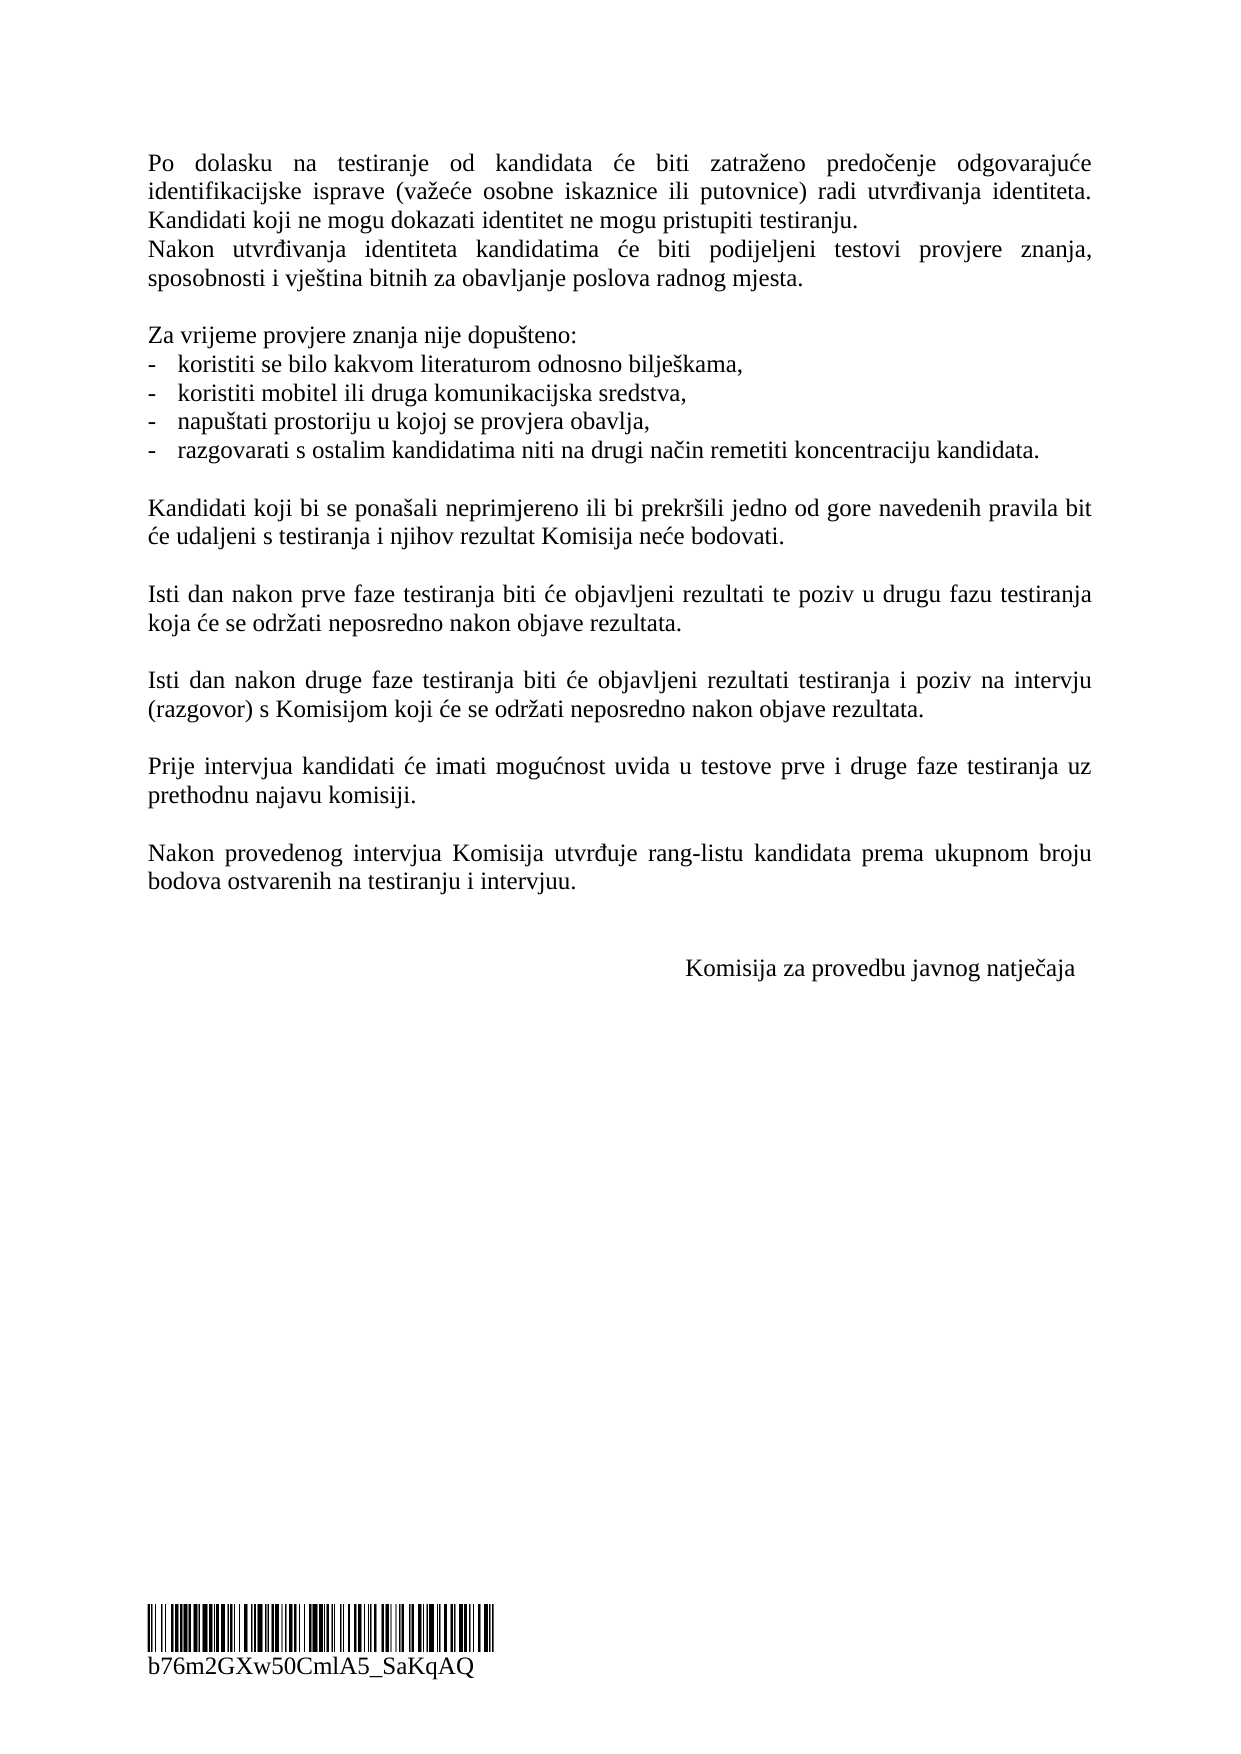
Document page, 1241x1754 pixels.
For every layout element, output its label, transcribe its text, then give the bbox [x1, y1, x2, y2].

text Po dolasku na testiranje od kandidata će biti zatraženo predočenje odgovarajuće identifikacijske isprave (važeće osobne iskaznice ili putovnice) radi utvrđivanja identiteta. Kandidati koji ne mogu dokazati identitet ne mogu pristupiti testiranju. [148, 148, 1093, 234]
text Prije intervjua kandidati će imati mogućnost uvida u testove prve i druge faze testiranja uz prethodnu najavu komisiji. [148, 751, 1093, 809]
text Nakon provedenog intervjua Komisija utvrđuje rang-listu kandidata prema ukupnom broju bodova ostvarenih na testiranju i intervjuu. [148, 838, 1093, 895]
picture [147, 1604, 494, 1652]
text Za vrijeme provjere znanja nije dopušteno: [148, 320, 1093, 349]
text Isti dan nakon prve faze testiranja biti će objavljeni rezultati te poziv u drugu fazu testiranja koja će se održati neposredno nakon objave rezultata. [148, 579, 1093, 636]
text Nakon utvrđivanja identiteta kandidatima će biti podijeljeni testovi provjere znanja, sposobnosti i vještina bitnih za obavljanje poslova radnog mjesta. [148, 234, 1093, 291]
list napuštati prostoriju u kojoj se provjera obavlja, [148, 406, 1093, 435]
list koristiti se bilo kakvom literaturom odnosno bilješkama, [148, 349, 1093, 378]
text Kandidati koji bi se ponašali neprimjereno ili bi prekršili jedno od gore navedenih pravila bit će udaljeni s testiranja i njihov rezultat Komisija neće bodovati. [148, 493, 1093, 550]
text Isti dan nakon druge faze testiranja biti će objavljeni rezultati testiranja i poziv na intervju (razgovor) s Komisijom koji će se održati neposredno nakon objave rezultata. [148, 665, 1093, 723]
text Komisija za provedbu javnog natječaja [148, 953, 1093, 981]
list koristiti mobitel ili druga komunikacijska sredstva, [148, 378, 1093, 406]
list razgovarati s ostalim kandidatima niti na drugi način remetiti koncentraciju kandidata. [148, 435, 1093, 464]
